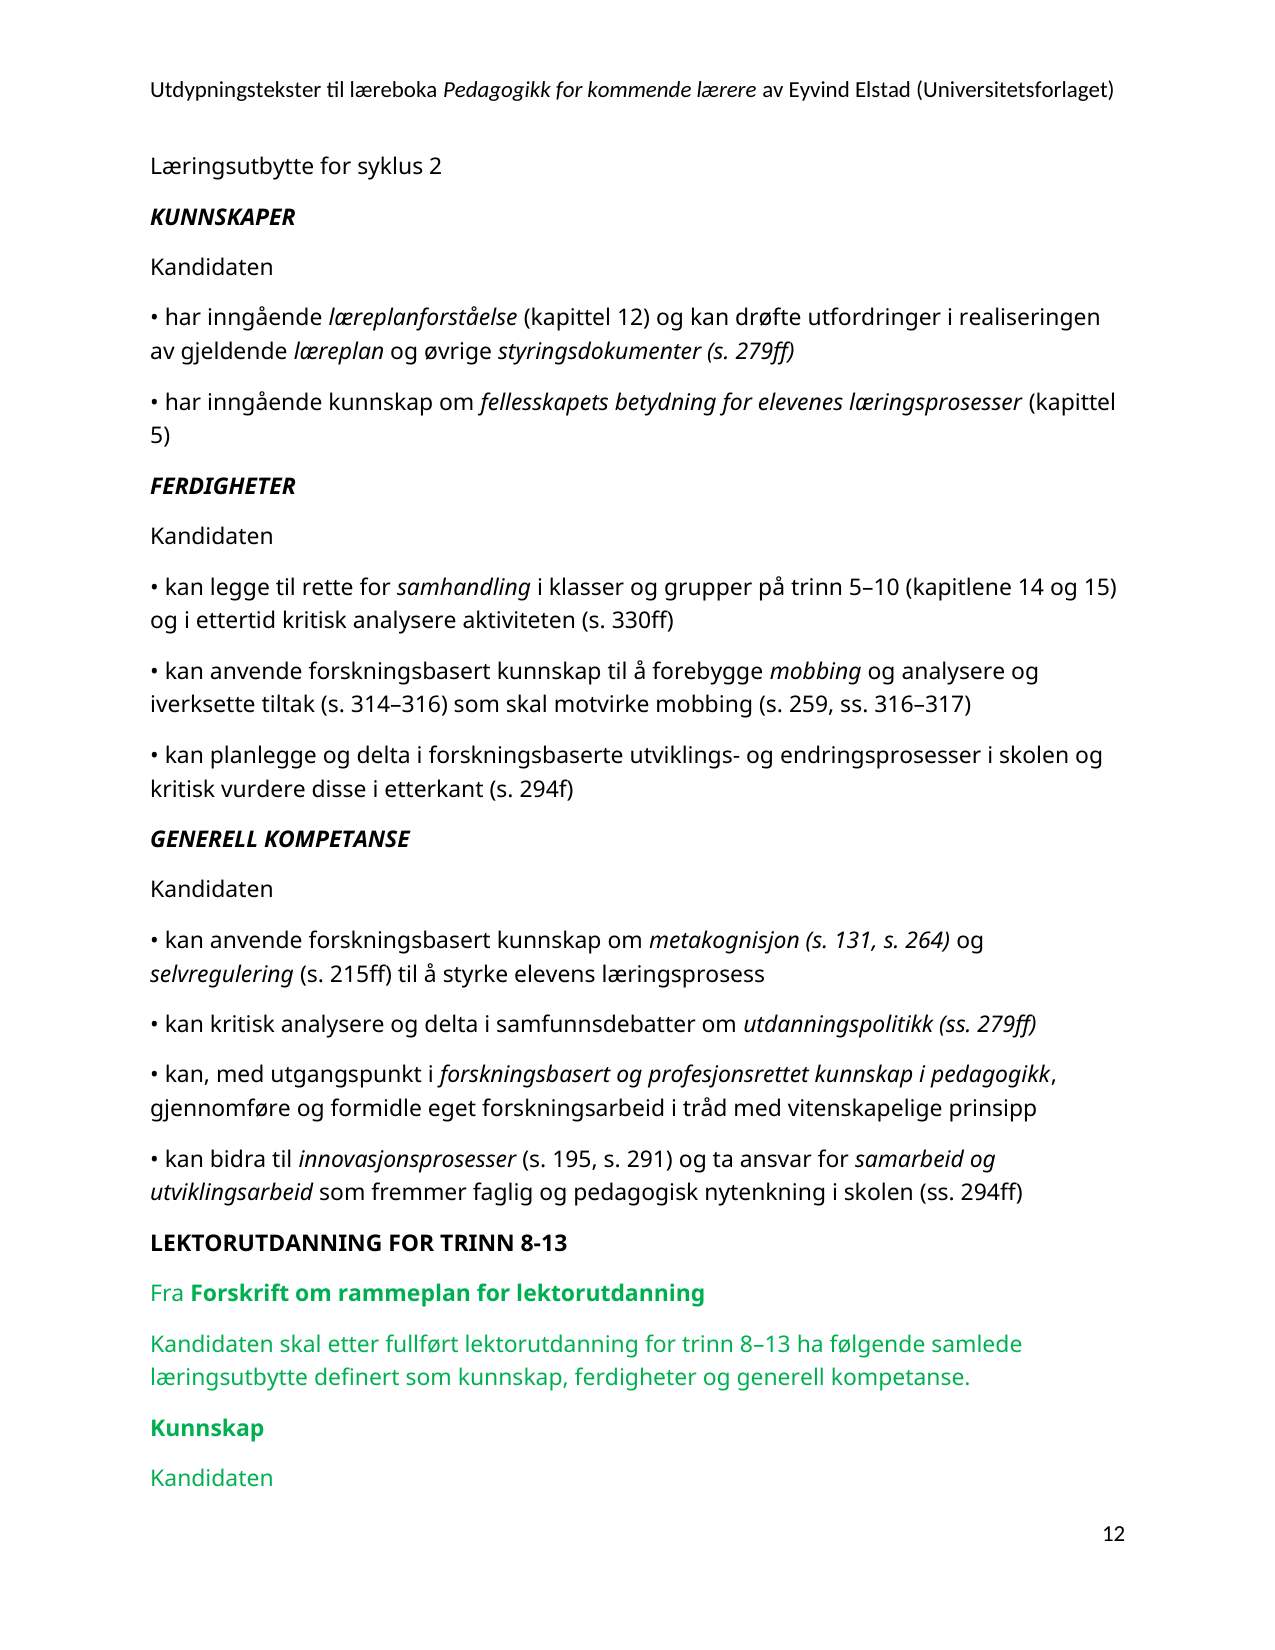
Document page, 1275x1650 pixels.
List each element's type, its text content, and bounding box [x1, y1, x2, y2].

text • kan anvende forskningsbasert kunnskap om metakognisjon (s. 131, s. 264) og selvregulering (s. 215ff) til å styrke elevens læringsprosess [150, 924, 1125, 989]
text • kan legge til rette for samhandling i klasser og grupper på trinn 5–10 (kapitlene 14 og 15) og i ettertid kritisk analysere aktiviteten (s. 330ff) [150, 570, 1125, 635]
text Kunnskap [150, 1412, 1125, 1443]
text FERDIGHETER [150, 469, 1125, 501]
text Fra Forskrift om rammeplan for lektorutdanning [150, 1277, 1125, 1308]
text Læringsutbytte for syklus 2 [150, 150, 1125, 181]
text Kandidaten [150, 1462, 1125, 1493]
text • kan kritisk analysere og delta i samfunnsdebatter om utdanningspolitikk (ss. 279ff) [150, 1008, 1125, 1039]
text Kandidaten [150, 873, 1125, 904]
text Kandidaten [150, 251, 1125, 282]
text • kan, med utgangspunkt i forskningsbasert og profesjonsrettet kunnskap i pedagogikk, gjennomføre og formidle eget forskningsarbeid i tråd med vitenskapelige prinsipp [150, 1058, 1125, 1123]
text GENERELL KOMPETANSE [150, 823, 1125, 854]
text LEKTORUTDANNING FOR TRINN 8-13 [150, 1227, 1125, 1258]
text • kan bidra til innovasjonsprosesser (s. 195, s. 291) og ta ansvar for samarbeid og utviklingsarbeid som fremmer faglig og pedagogisk nytenkning i skolen (ss. 294ff) [150, 1142, 1125, 1207]
text Kandidaten [150, 520, 1125, 551]
text • kan planlegge og delta i forskningsbaserte utviklings- og endringsprosesser i skolen og kritisk vurdere disse i etterkant (s. 294f) [150, 739, 1125, 804]
text KUNNSKAPER [150, 200, 1125, 232]
text • har inngående kunnskap om fellesskapets betydning for elevenes læringsprosesser (kapittel 5) [150, 385, 1125, 450]
text • har inngående læreplanforståelse (kapittel 12) og kan drøfte utfordringer i realiseringen av gjeldende læreplan og øvrige styringsdokumenter (s. 279ff) [150, 301, 1125, 366]
text • kan anvende forskningsbasert kunnskap til å forebygge mobbing og analysere og iverksette tiltak (s. 314–316) som skal motvirke mobbing (s. 259, ss. 316–317) [150, 654, 1125, 719]
text Kandidaten skal etter fullført lektorutdanning for trinn 8–13 ha følgende samlede læringsutbytte definert som kunnskap, ferdigheter og generell kompetanse. [150, 1327, 1125, 1392]
